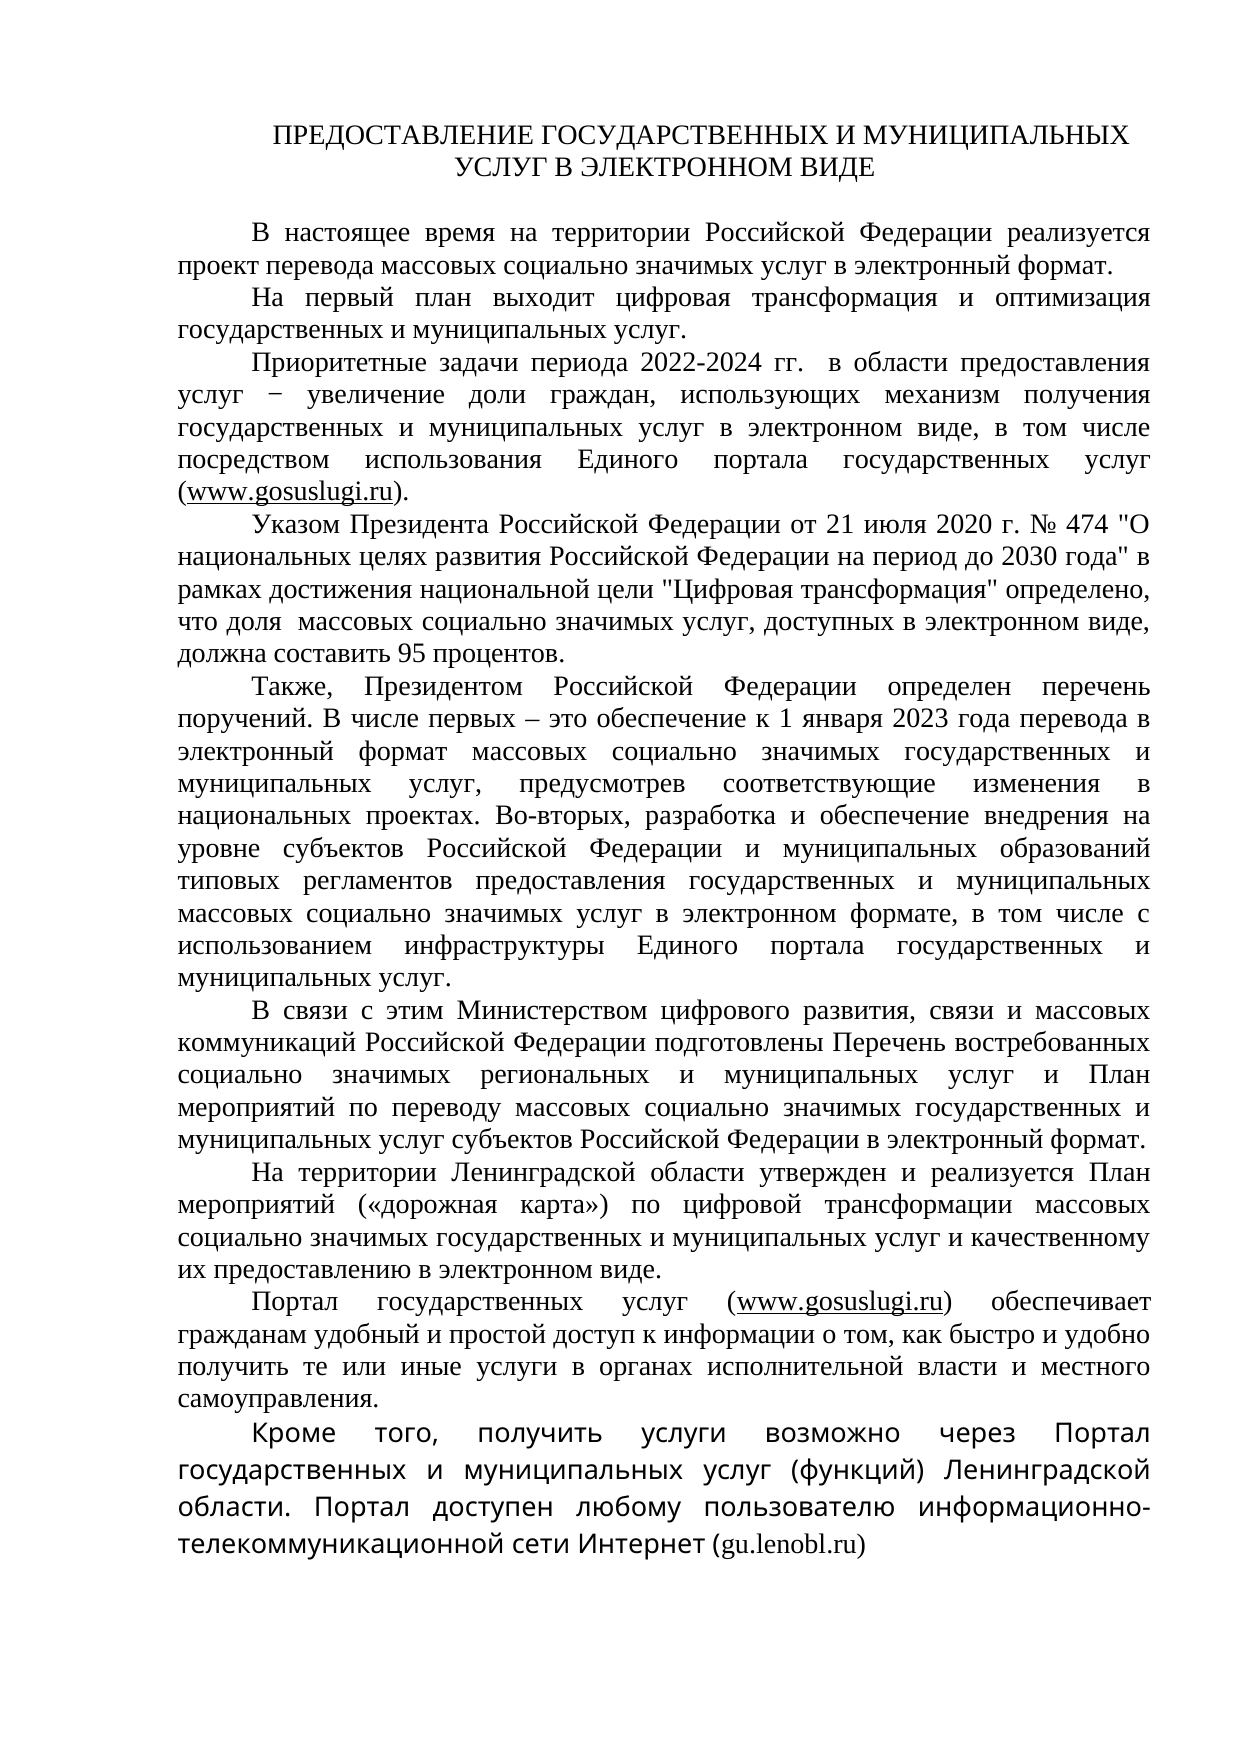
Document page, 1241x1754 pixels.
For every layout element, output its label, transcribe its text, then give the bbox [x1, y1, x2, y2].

text Указом Президента Российской Федерации от 21 июля 2020 г. № 474 "О национальных целях развития Российской Федерации на период до 2030 года" в рамках достижения национальной цели "Цифровая трансформация" определено, что доля массовых социально значимых услуг, доступных в электронном виде, должна составить 95 процентов. [177, 507, 1152, 669]
text В настоящее время на территории Российской Федерации реализуется проект перевода массовых социально значимых услуг в электронный формат. [177, 215, 1152, 280]
text В связи с этим Министерством цифрового развития, связи и массовых коммуникаций Российской Федерации подготовлены Перечень востребованных социально значимых региональных и муниципальных услуг и План мероприятий по переводу массовых социально значимых государственных и муниципальных услуг субъектов Российской Федерации в электронный формат. [177, 993, 1152, 1155]
text Также, Президентом Российской Федерации определен перечень поручений. В числе первых – это обеспечение к 1 января 2023 года перевода в электронный формат массовых социально значимых государственных и муниципальных услуг, предусмотрев соответствующие изменения в национальных проектах. Во-вторых, разработка и обеспечение внедрения на уровне субъектов Российской Федерации и муниципальных образований типовых регламентов предоставления государственных и муниципальных массовых социально значимых услуг в электронном формате, в том числе с использованием инфраструктуры Единого портала государственных и муниципальных услуг. [177, 669, 1152, 993]
text На первый план выходит цифровая трансформация и оптимизация государственных и муниципальных услуг. [177, 280, 1152, 345]
text ПРЕДОСТАВЛЕНИЕ ГОСУДАРСТВЕННЫХ И МУНИЦИПАЛЬНЫХ УСЛУГ В ЭЛЕКТРОННОМ ВИДЕ [177, 118, 1152, 183]
text Приоритетные задачи периода 2022-2024 гг. в области предоставления услуг − увеличение доли граждан, использующих механизм получения государственных и муниципальных услуг в электронном виде, в том числе посредством использования Единого портала государственных услуг (www.gosuslugi.ru). [177, 345, 1152, 507]
text Кроме того, получить услуги возможно через Портал государственных и муниципальных услуг (функций) Ленинградской области. Портал доступен любому пользователю информационно-телекоммуникационной сети Интернет (gu.lenobl.ru) [177, 1414, 1152, 1561]
text На территории Ленинградской области утвержден и реализуется План мероприятий («дорожная карта») по цифровой трансформации массовых социально значимых государственных и муниципальных услуг и качественному их предоставлению в электронном виде. [177, 1155, 1152, 1284]
text Портал государственных услуг (www.gosuslugi.ru) обеспечивает гражданам удобный и простой доступ к информации о том, как быстро и удобно получить те или иные услуги в органах исполнительной власти и местного самоуправления. [177, 1284, 1152, 1414]
